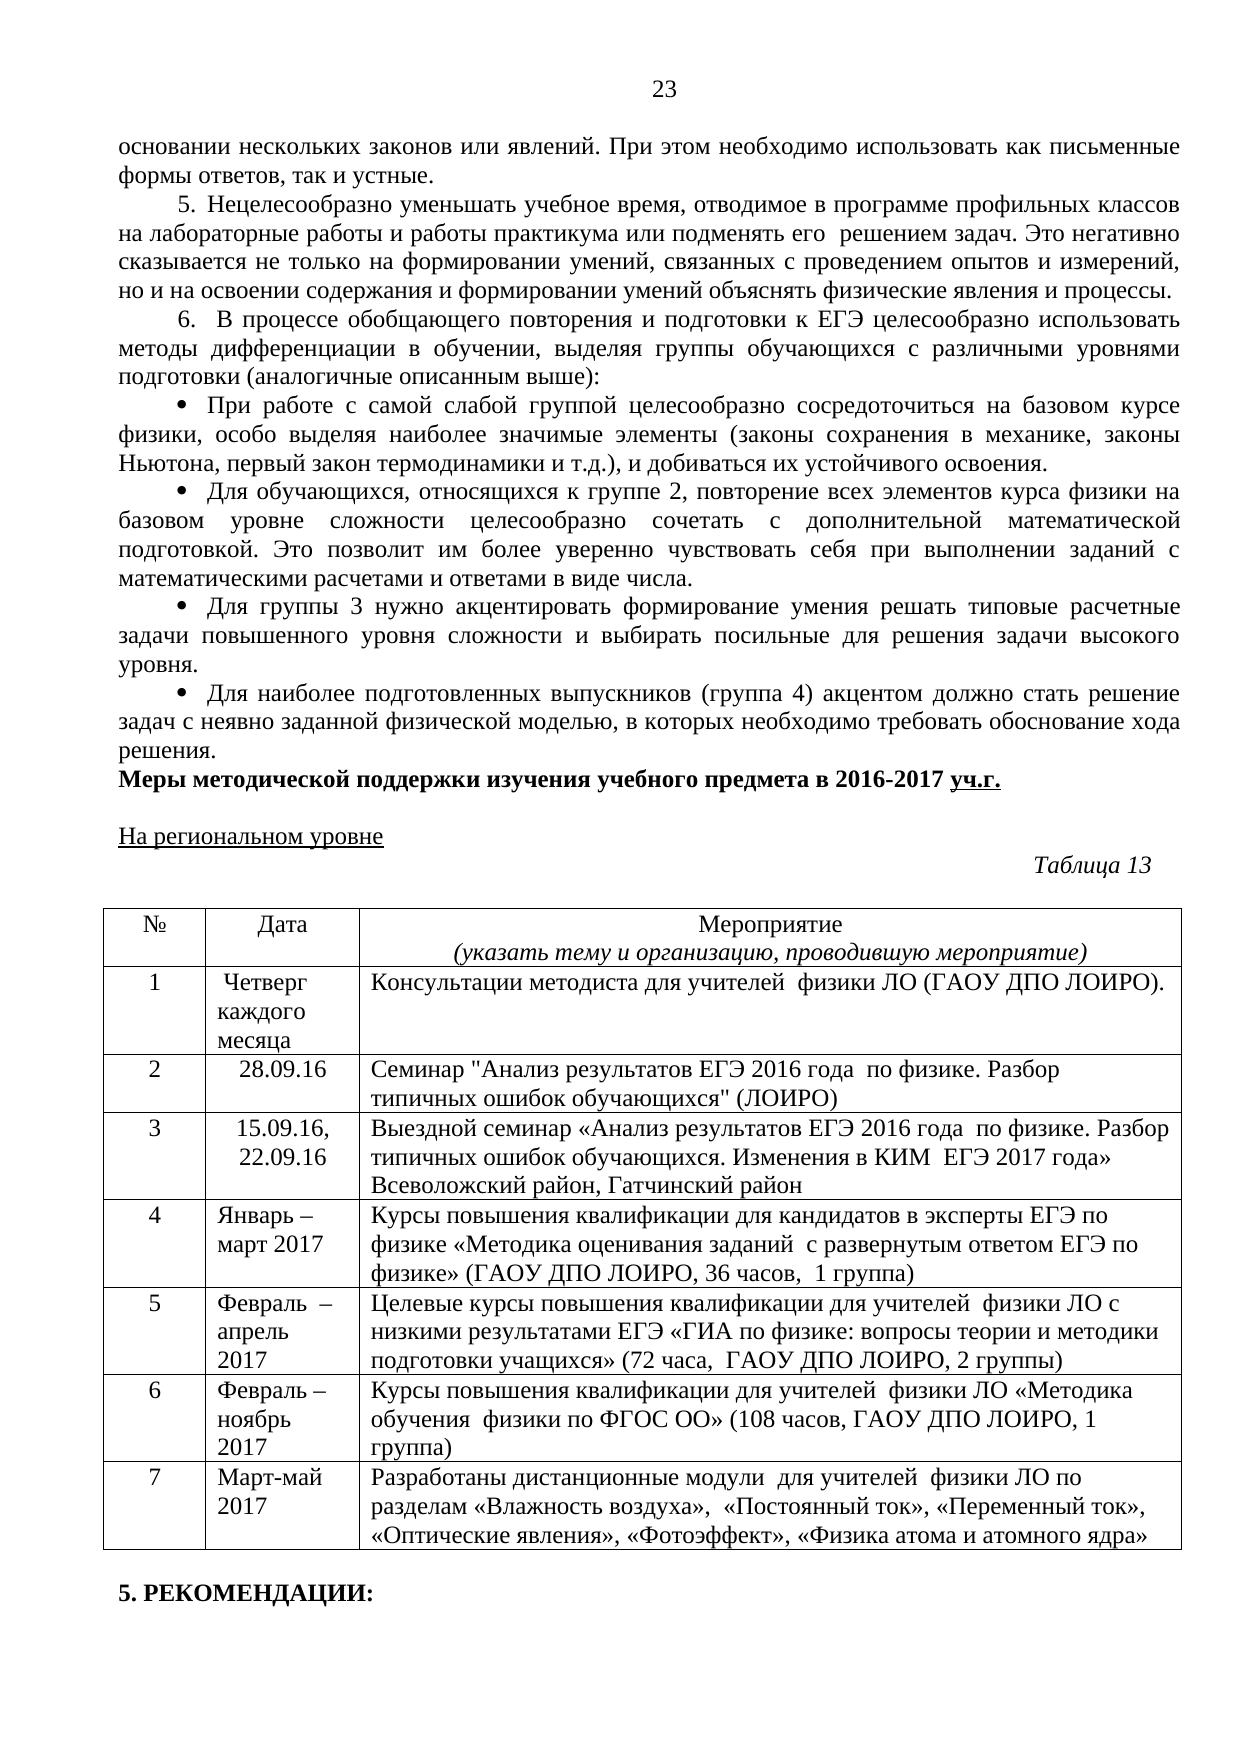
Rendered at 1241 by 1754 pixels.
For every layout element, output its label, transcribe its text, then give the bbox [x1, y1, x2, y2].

table_cell Март-май 2017 [206, 1462, 359, 1548]
table_cell 1 [104, 967, 205, 1053]
list Меры методической поддержки изучения учебного предмета в 2016-2017 уч.г. [118, 764, 1152, 793]
table_cell 7 [104, 1462, 205, 1548]
list В процессе обобщающего повторения и подготовки к ЕГЭ целесообразно использовать методы дифференциации в обучении, выделяя группы обучающихся с различными уровнями подготовки (аналогичные описанным выше): [118, 304, 1181, 390]
table_cell Январь –март 2017 [206, 1200, 359, 1287]
table_cell 4 [104, 1200, 205, 1287]
table_cell Целевые курсы повышения квалификации для учителей физики ЛО с низкими результатами ЕГЭ «ГИА по физике: вопросы теории и методики подготовки учащихся» (72 часа, ГАОУ ДПО ЛОИРО, 2 группы) [360, 1288, 1181, 1374]
table_cell Разработаны дистанционные модули для учителей физики ЛО по разделам «Влажность воздуха», «Постоянный ток», «Переменный ток», «Оптические явления», «Фотоэффект», «Физика атома и атомного ядра» [360, 1462, 1181, 1548]
table_cell Февраль – апрель 2017 [206, 1288, 359, 1374]
table_cell Семинар "Анализ результатов ЕГЭ 2016 года по физике. Разбор типичных ошибок обучающихся" (ЛОИРО) [360, 1055, 1181, 1112]
table_cell 5 [104, 1288, 205, 1374]
list Для группы 3 нужно акцентировать формирование умения решать типовые расчетные задачи повышенного уровня сложности и выбирать посильные для решения задачи высокого уровня. [118, 591, 1181, 678]
subtitle 5. РЕКОМЕНДАЦИИ: [118, 1578, 1181, 1607]
table_cell 15.09.16, 22.09.16 [206, 1113, 359, 1199]
list При работе с самой слабой группой целесообразно сосредоточиться на базовом курсе физики, особо выделяя наиболее значимые элементы (законы сохранения в механике, законы Ньютона, первый закон термодинамики и т.д.), и добиваться их устойчивого освоения. [118, 390, 1181, 476]
list Для обучающихся, относящихся к группе 2, повторение всех элементов курса физики на базовом уровне сложности целесообразно сочетать с дополнительной математической подготовкой. Это позволит им более уверенно чувствовать себя при выполнении заданий с математическими расчетами и ответами в виде числа. [118, 476, 1181, 591]
table_cell 2 [104, 1055, 205, 1112]
table_header Дата [206, 909, 359, 966]
table_cell Консультации методиста для учителей физики ЛО (ГАОУ ДПО ЛОИРО). [360, 967, 1181, 1053]
list На региональном уровне [118, 821, 1181, 850]
table_cell Выездной семинар «Анализ результатов ЕГЭ 2016 года по физике. Разбор типичных ошибок обучающихся. Изменения в КИМ ЕГЭ 2017 года» Всеволожский район, Гатчинский район [360, 1113, 1181, 1199]
table_cell 28.09.16 [206, 1055, 359, 1112]
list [118, 131, 1181, 189]
list Таблица 13 [177, 850, 1152, 879]
table_cell Курсы повышения квалификации для учителей физики ЛО «Методика обучения физики по ФГОС ОО» (108 часов, ГАОУ ДПО ЛОИРО, 1 группа) [360, 1375, 1181, 1461]
table_cell 6 [104, 1375, 205, 1461]
table_cell Четверг каждого месяца [206, 967, 359, 1053]
list Нецелесообразно уменьшать учебное время, отводимое в программе профильных классов на лабораторные работы и работы практикума или подменять его решением задач. Это негативно сказывается не только на формировании умений, связанных с проведением опытов и измерений, но и на освоении содержания и формировании умений объяснять физические явления и процессы. [118, 189, 1181, 304]
table_cell Февраль –ноябрь 2017 [206, 1375, 359, 1461]
table_header Мероприятие (указать тему и организацию, проводившую мероприятие) [360, 909, 1181, 966]
table_cell 3 [104, 1113, 205, 1199]
table_header № [104, 909, 205, 966]
table_cell Курсы повышения квалификации для кандидатов в эксперты ЕГЭ по физике «Методика оценивания заданий с развернутым ответом ЕГЭ по физике» (ГАОУ ДПО ЛОИРО, 36 часов, 1 группа) [360, 1200, 1181, 1287]
list Для наиболее подготовленных выпускников (группа 4) акцентом должно стать решение задач с неявно заданной физической моделью, в которых необходимо требовать обоснование хода решения. [118, 678, 1181, 764]
